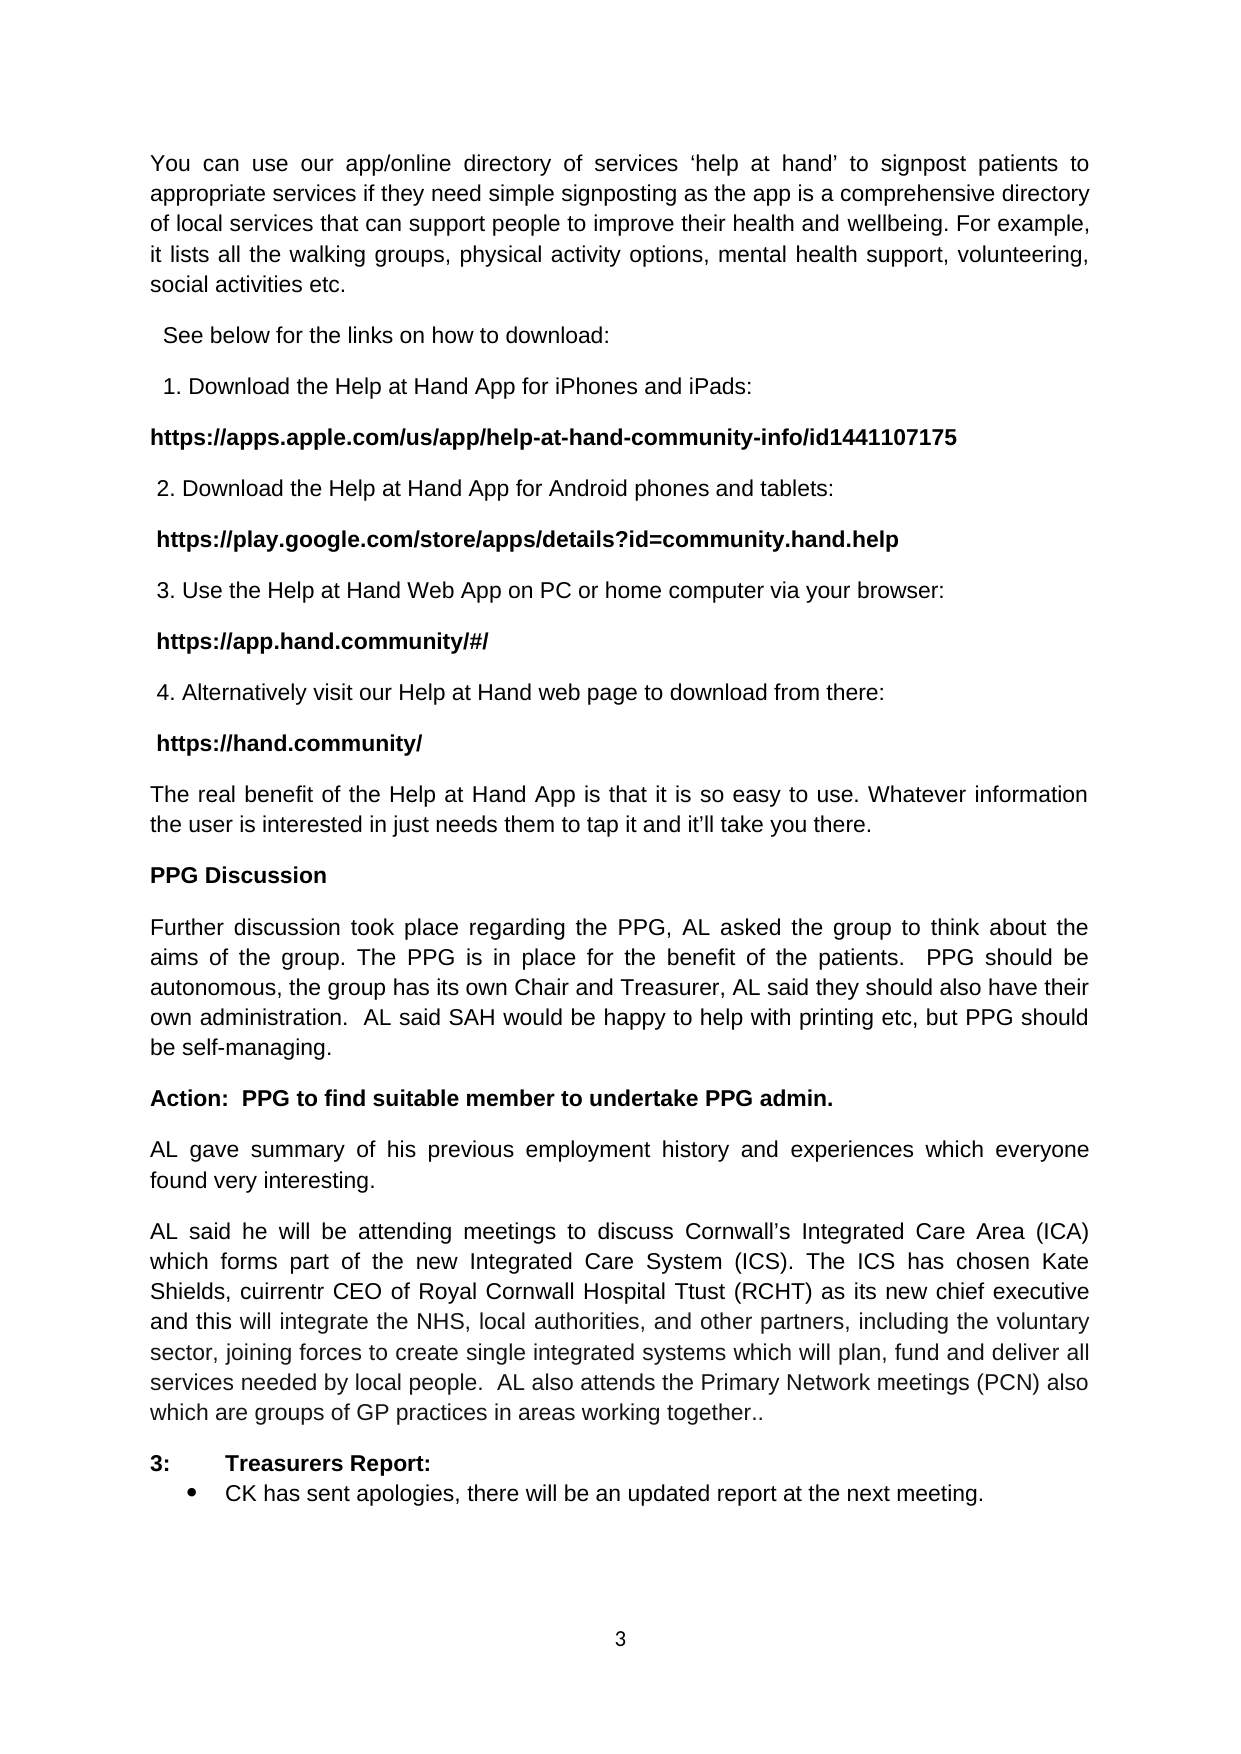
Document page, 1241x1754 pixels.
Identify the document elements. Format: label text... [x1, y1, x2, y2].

text 2. Download the Help at Hand App for Android phones and tablets: [150, 475, 1090, 501]
text 4. Alternatively visit our Help at Hand web page to download from there: [150, 679, 1090, 706]
text Further discussion took place regarding the PPG, AL asked the group to think about the aims of the group. The PPG is in place for the benefit of the patients. PPG should be autonomous, the group has its own Chair and Treasurer, AL said they should also have their own administration. AL said SAH would be happy to help with printing etc, but PPG should be self-managing. [150, 913, 1090, 1061]
text https://app.hand.community/#/ [150, 628, 1090, 654]
text See below for the links on how to download: [150, 322, 1090, 348]
text https://apps.apple.com/us/app/help-at-hand-community-info/id1441107175 [150, 424, 1090, 450]
text 3. Use the Help at Hand Web App on PC or home computer via your browser: [150, 577, 1090, 603]
text Action: PPG to find suitable member to undertake PPG admin. [150, 1085, 1090, 1112]
text https://play.google.com/store/apps/details?id=community.hand.help [150, 526, 1090, 552]
text PPG Discussion [150, 862, 1090, 889]
text 1. Download the Help at Hand App for iPhones and iPads: [150, 373, 1090, 399]
text 3: Treasurers Report: [150, 1450, 1090, 1476]
text You can use our app/online directory of services ‘help at hand’ to signpost patients to appropriate services if they need simple signposting as the app is a comprehensive directory of local services that can support people to improve their health and wellbeing. For example, it lists all the walking groups, physical activity options, mental health support, volunteering, social activities etc. [150, 150, 1090, 297]
text AL gave summary of his previous employment history and experiences which everyone found very interesting. [150, 1136, 1090, 1193]
text https://hand.community/ [150, 730, 1090, 757]
list CK has sent apologies, there will be an updated report at the next meeting. [187, 1480, 1090, 1507]
text AL said he will be attending meetings to discuss Cornwall’s Integrated Care Area (ICA) which forms part of the new Integrated Care System (ICS). The ICS has chosen Kate Shields, cuirrentr CEO of Royal Cornwall Hospital Ttust (RCHT) as its new chief executive and this will integrate the NHS, local authorities, and other partners, including the voluntary sector, joining forces to create single integrated systems which will plan, fund and deliver all services needed by local people. AL also attends the Primary Network meetings (PCN) also which are groups of GP practices in areas working together.. [150, 1218, 1090, 1339]
text The real benefit of the Help at Hand App is that it is so easy to use. Whatever information the user is interested in just needs them to tap it and it’ll take you there. [150, 781, 1090, 838]
